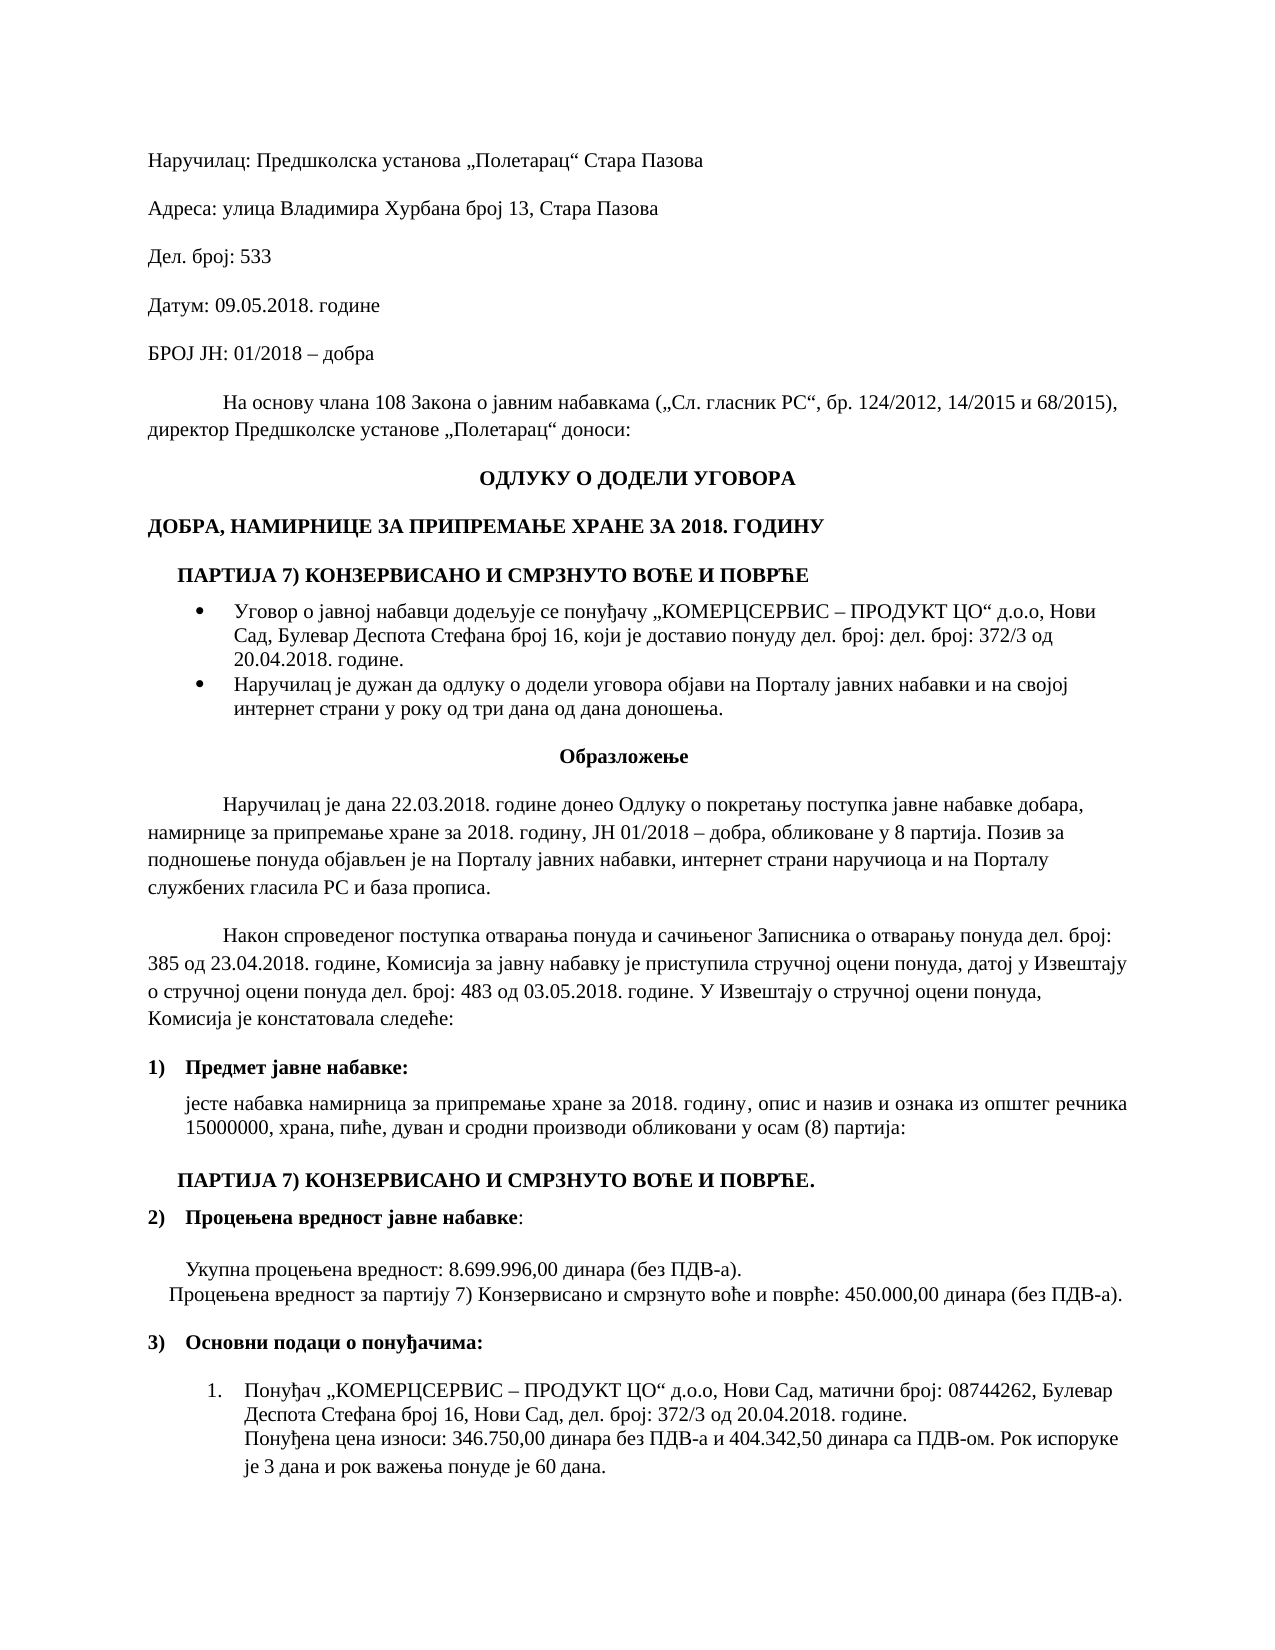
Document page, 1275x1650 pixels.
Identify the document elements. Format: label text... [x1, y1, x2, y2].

text јесте набавка намирница за припремање хране за 2018. годину, опис и назив и ознака из општег речника 15000000, храна, пиће, дуван и сродни производи обликовани у осам (8) партија: [185, 1091, 1127, 1139]
text ДОБРА, НАМИРНИЦЕ ЗА ПРИПРЕМАЊЕ ХРАНЕ ЗА 2018. ГОДИНУ [148, 514, 1127, 538]
text Адреса: улица Владимира Хурбана број 13, Стара Пазова [148, 196, 1127, 220]
text Датум: 09.05.2018. године [148, 293, 1127, 317]
list Процењена вредност јавне набавке: [148, 1204, 1127, 1229]
text На основу члана 108 Закона о јавним набавкама („Сл. гласник РС“, бр. 124/2012, 14/2015 и 68/2015), директор Предшколске установе „Полетарац“ доноси: [148, 390, 1127, 441]
text Наручилац: Предшколска установа „Полетарац“ Стара Пазова [148, 148, 1127, 172]
text Понуђена цена износи: 346.750,00 динара без ПДВ-а и 404.342,50 динара са ПДВ-ом. Рок испоруке је 3 дана и рок важења понуде је 60 дана. [244, 1426, 1127, 1478]
list Понуђач „КОМЕРЦСЕРВИС – ПРОДУКТ ЦО“ д.о.о, Нови Сад, матични број: 08744262, Булевар Деспота Стефана број 16, Нови Сад, дел. број: 372/3 од 20.04.2018. године. [207, 1378, 1127, 1426]
list Укупна процењена вредност: 8.699.996,00 динара (без ПДВ-а). [185, 1257, 1127, 1281]
text Наручилац је дана 22.03.2018. године донео Одлуку о покретању поступка јавне набавке добара, намирнице за припремање хране за 2018. годину, ЈН 01/2018 – добра, обликоване у 8 партија. Позив за подношење понуда објављен је на Порталу јавних набавки, интернет страни наручиоца и на Порталу службених гласила РС и база прописа. [148, 792, 1127, 899]
text БРОЈ ЈН: 01/2018 – добра [148, 341, 1127, 365]
text Образложење [523, 744, 1127, 768]
text ОДЛУКУ О ДОДЕЛИ УГОВОРА [148, 466, 1127, 490]
text Дел. број: 533 [148, 244, 1127, 268]
list Основни подаци о понуђачима: [148, 1330, 1127, 1354]
text Након спроведеног поступка отварања понуда и сачињеног Записника о отварању понуда дел. број: 385 од 23.04.2018. године, Комисија за јавну набавку је приступила стручној оцени понуда, датој у Извештају о стручној оцени понуда дел. број: 483 од 03.05.2018. године. У Извештају о стручној оцени понуда, Комисија је констатовала следеће: [148, 923, 1127, 1030]
text Процењена вредност за партију 7) Конзервисано и смрзнуто воће и поврће: 450.000,00 динара (без ПДВ-а). [148, 1281, 1127, 1306]
list Наручилац је дужан да одлуку о додели уговора објави на Порталу јавних набавки и на својој интернет страни у року од три дана од дана доношења. [196, 671, 1127, 719]
text ПАРТИЈА 7) КОНЗЕРВИСАНО И СМРЗНУТО ВОЋЕ И ПОВРЋЕ. [177, 1168, 1127, 1192]
text ПАРТИЈА 7) КОНЗЕРВИСАНО И СМРЗНУТО ВОЋЕ И ПОВРЋЕ [177, 563, 1127, 587]
list Предмет јавне набавке: [148, 1054, 1127, 1079]
list Уговор о јавној набавци додељује се понуђачу „КОМЕРЦСЕРВИС – ПРОДУКТ ЦО“ д.о.о, Нови Сад, Булевар Деспота Стефана број 16, који је доставио понуду дел. број: дел. број: 372/3 од 20.04.2018. године. [196, 599, 1127, 671]
